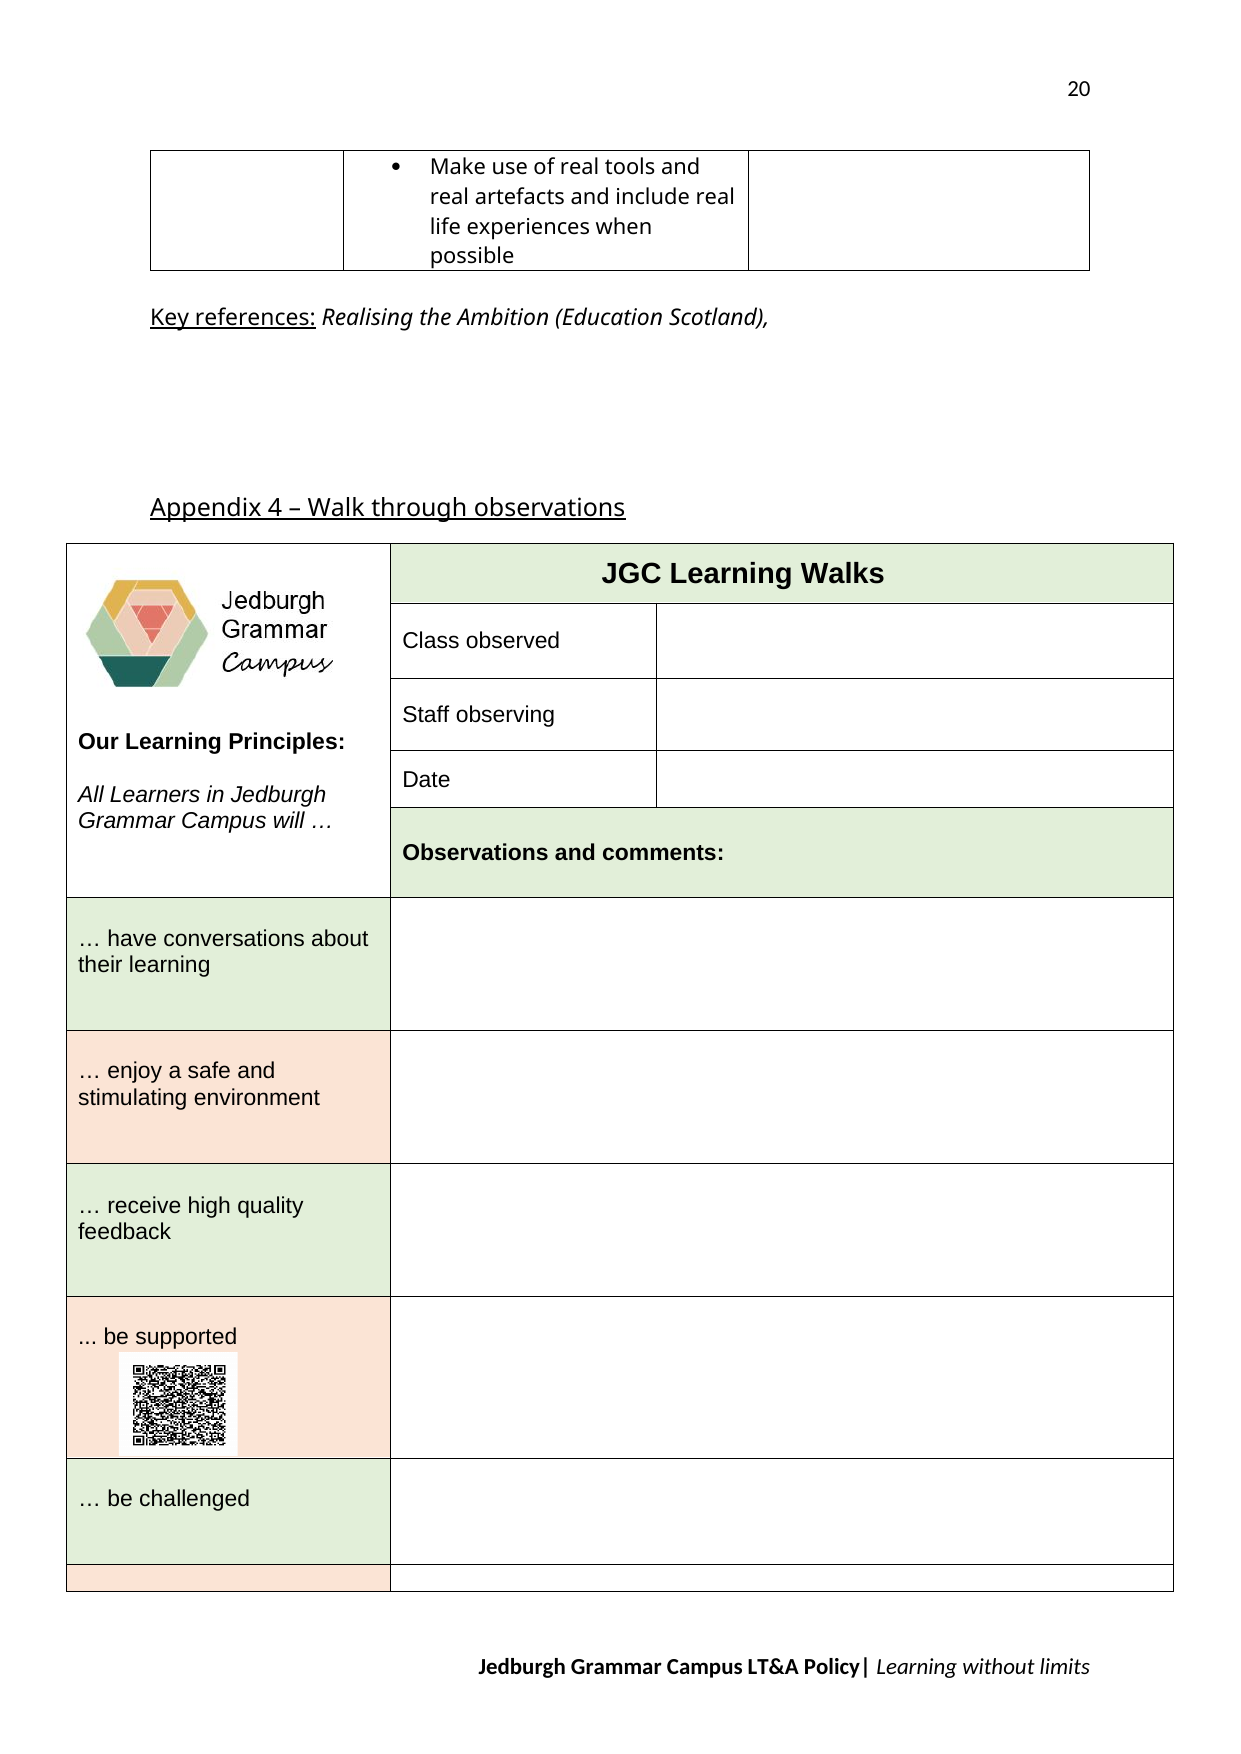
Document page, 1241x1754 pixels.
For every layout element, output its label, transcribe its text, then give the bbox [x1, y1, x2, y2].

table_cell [67, 1565, 390, 1591]
table_cell [657, 751, 1173, 807]
text Key references: Realising the Ambition (Education Scotland), [150, 300, 1090, 332]
table_cell [657, 604, 1173, 678]
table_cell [344, 151, 748, 270]
table_cell [391, 1297, 1173, 1457]
table_cell Date [391, 751, 656, 807]
table_cell [749, 151, 1089, 270]
table_cell [657, 679, 1173, 750]
table_header Our Learning Principles: All Learners in Jedburgh Grammar Campus will … [67, 544, 390, 897]
table_cell Observations and comments: [391, 808, 1173, 897]
table_cell [391, 1031, 1173, 1163]
table_cell Class observed [391, 604, 656, 678]
table_cell Staff observing [391, 679, 656, 750]
picture [67, 553, 354, 707]
picture [118, 1352, 238, 1456]
table_cell [391, 898, 1173, 1030]
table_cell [151, 151, 343, 270]
table_cell [391, 1459, 1173, 1564]
table_cell [391, 1565, 1173, 1591]
table_cell [391, 1164, 1173, 1296]
table_cell … have conversations about their learning [67, 898, 390, 1030]
table_cell … receive high quality feedback [67, 1164, 390, 1296]
text Appendix 4 – Walk through observations [150, 489, 1090, 523]
table_cell … be challenged [67, 1459, 390, 1564]
table_cell … enjoy a safe and stimulating environment [67, 1031, 390, 1163]
table_header JGC Learning Walks [391, 544, 1173, 602]
table_cell ... be supported [67, 1297, 390, 1457]
